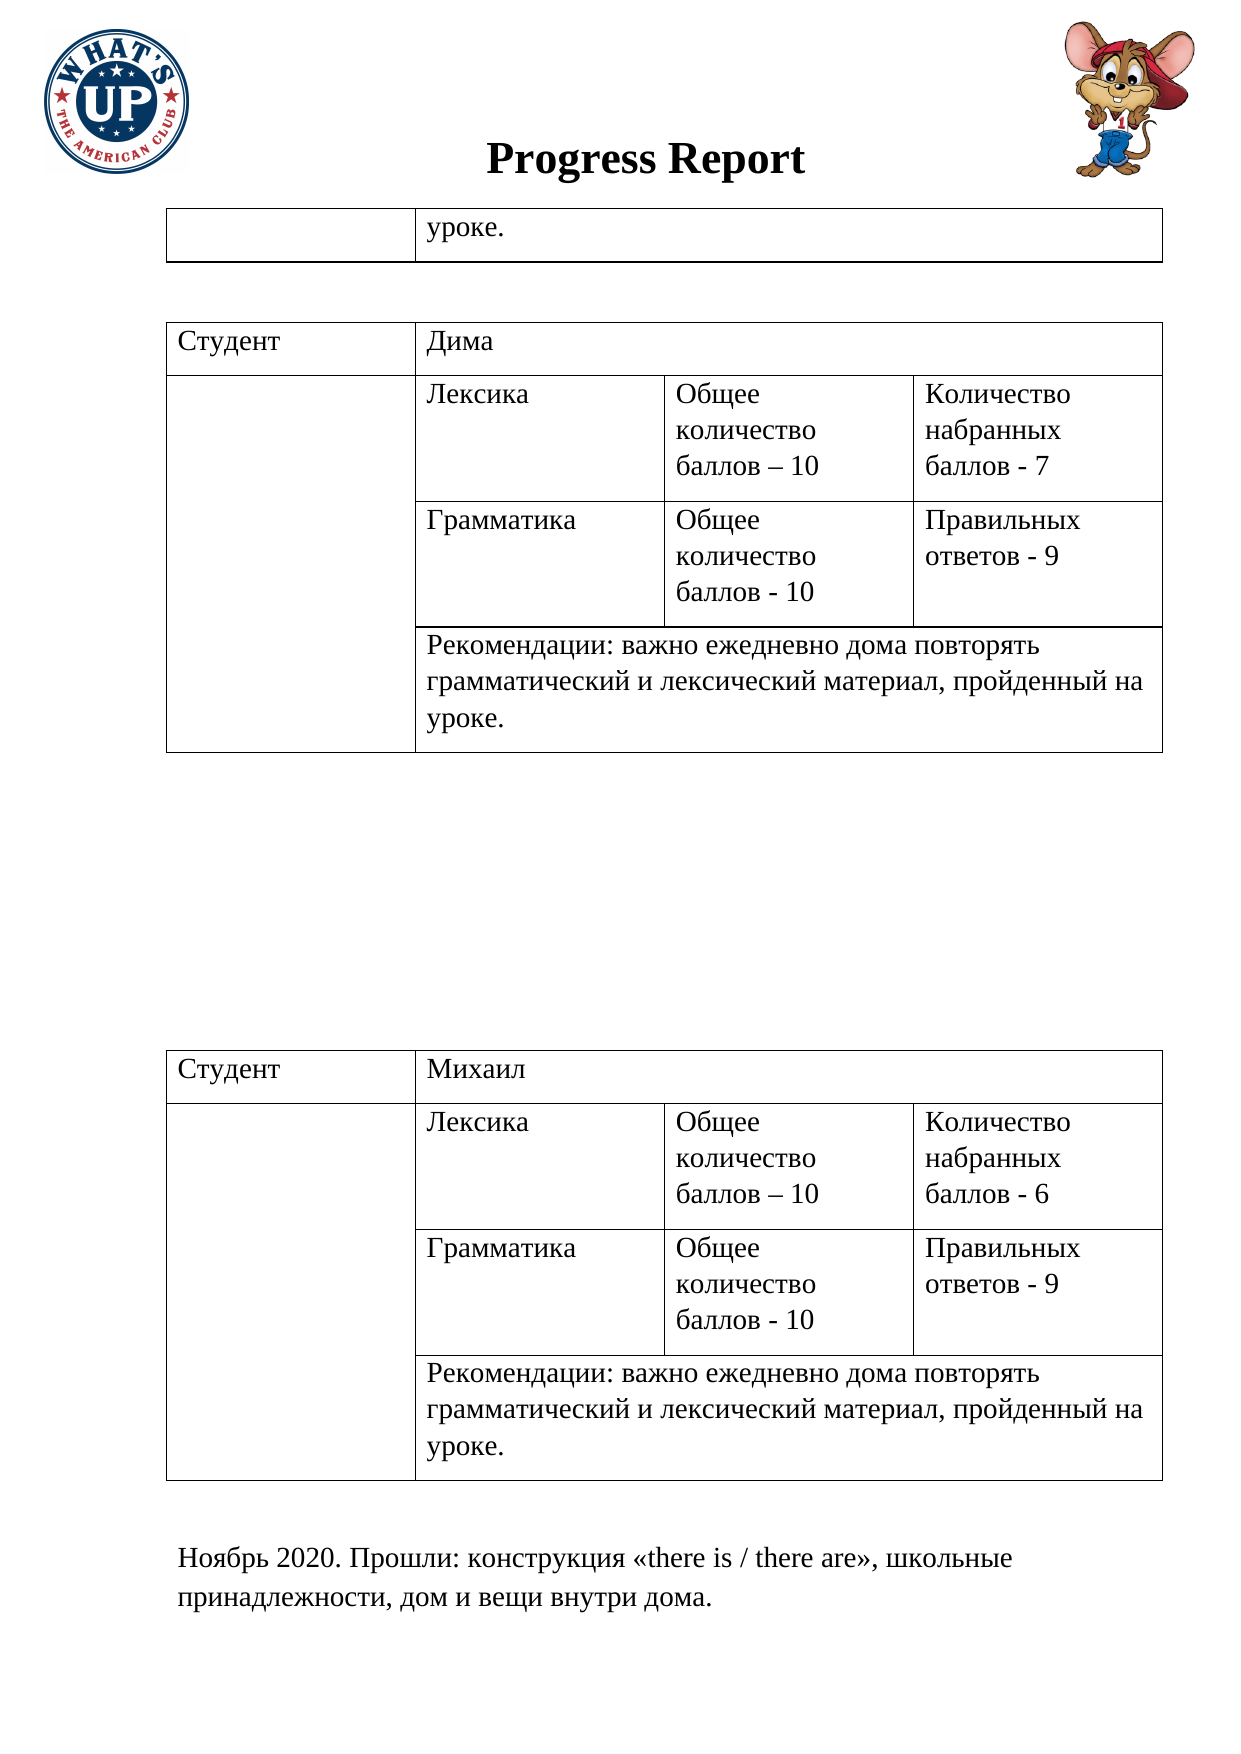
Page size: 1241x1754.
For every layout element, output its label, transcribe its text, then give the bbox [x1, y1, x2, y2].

table_cell Общее количество баллов - 10 [665, 502, 913, 626]
table_cell [167, 376, 415, 752]
table_cell Лексика [416, 1104, 664, 1229]
text Ноябрь 2020. Прошли: конструкция «there is / there are», школьные принадлежности, дом и вещи внутри дома. [177, 1541, 1152, 1613]
table_cell Общее количество баллов – 10 [665, 1104, 913, 1229]
table_cell Количество набранных баллов - 6 [914, 1104, 1162, 1229]
table_header Михаил [416, 1051, 1162, 1103]
table_cell Общее количество баллов – 10 [665, 376, 913, 501]
table_cell Рекомендации: важно ежедневно дома повторять грамматический и лексический материал, пройденный на уроке. [416, 1356, 1162, 1480]
table_cell Правильных ответов - 9 [914, 502, 1162, 626]
table_cell Правильных ответов - 9 [914, 1230, 1162, 1354]
table_cell Грамматика [416, 502, 664, 626]
table_cell Количество набранных баллов - 7 [914, 376, 1162, 501]
table_header Студент [167, 1051, 415, 1103]
picture [1038, 16, 1203, 182]
table_cell Общее количество баллов - 10 [665, 1230, 913, 1354]
table_cell Рекомендации: важно ежедневно дома повторять грамматический и лексический материал, пройденный на уроке. [416, 628, 1162, 752]
table_cell Грамматика [416, 1230, 664, 1354]
picture [44, 29, 189, 174]
table_cell [167, 1104, 415, 1480]
table_header Дима [416, 323, 1162, 375]
table_cell Рекомендации: важно ежедневно дома повторять грамматический и лексический материал, пройденный на уроке. [416, 209, 1162, 261]
table_header Студент [167, 323, 415, 375]
table_cell Лексика [416, 376, 664, 501]
